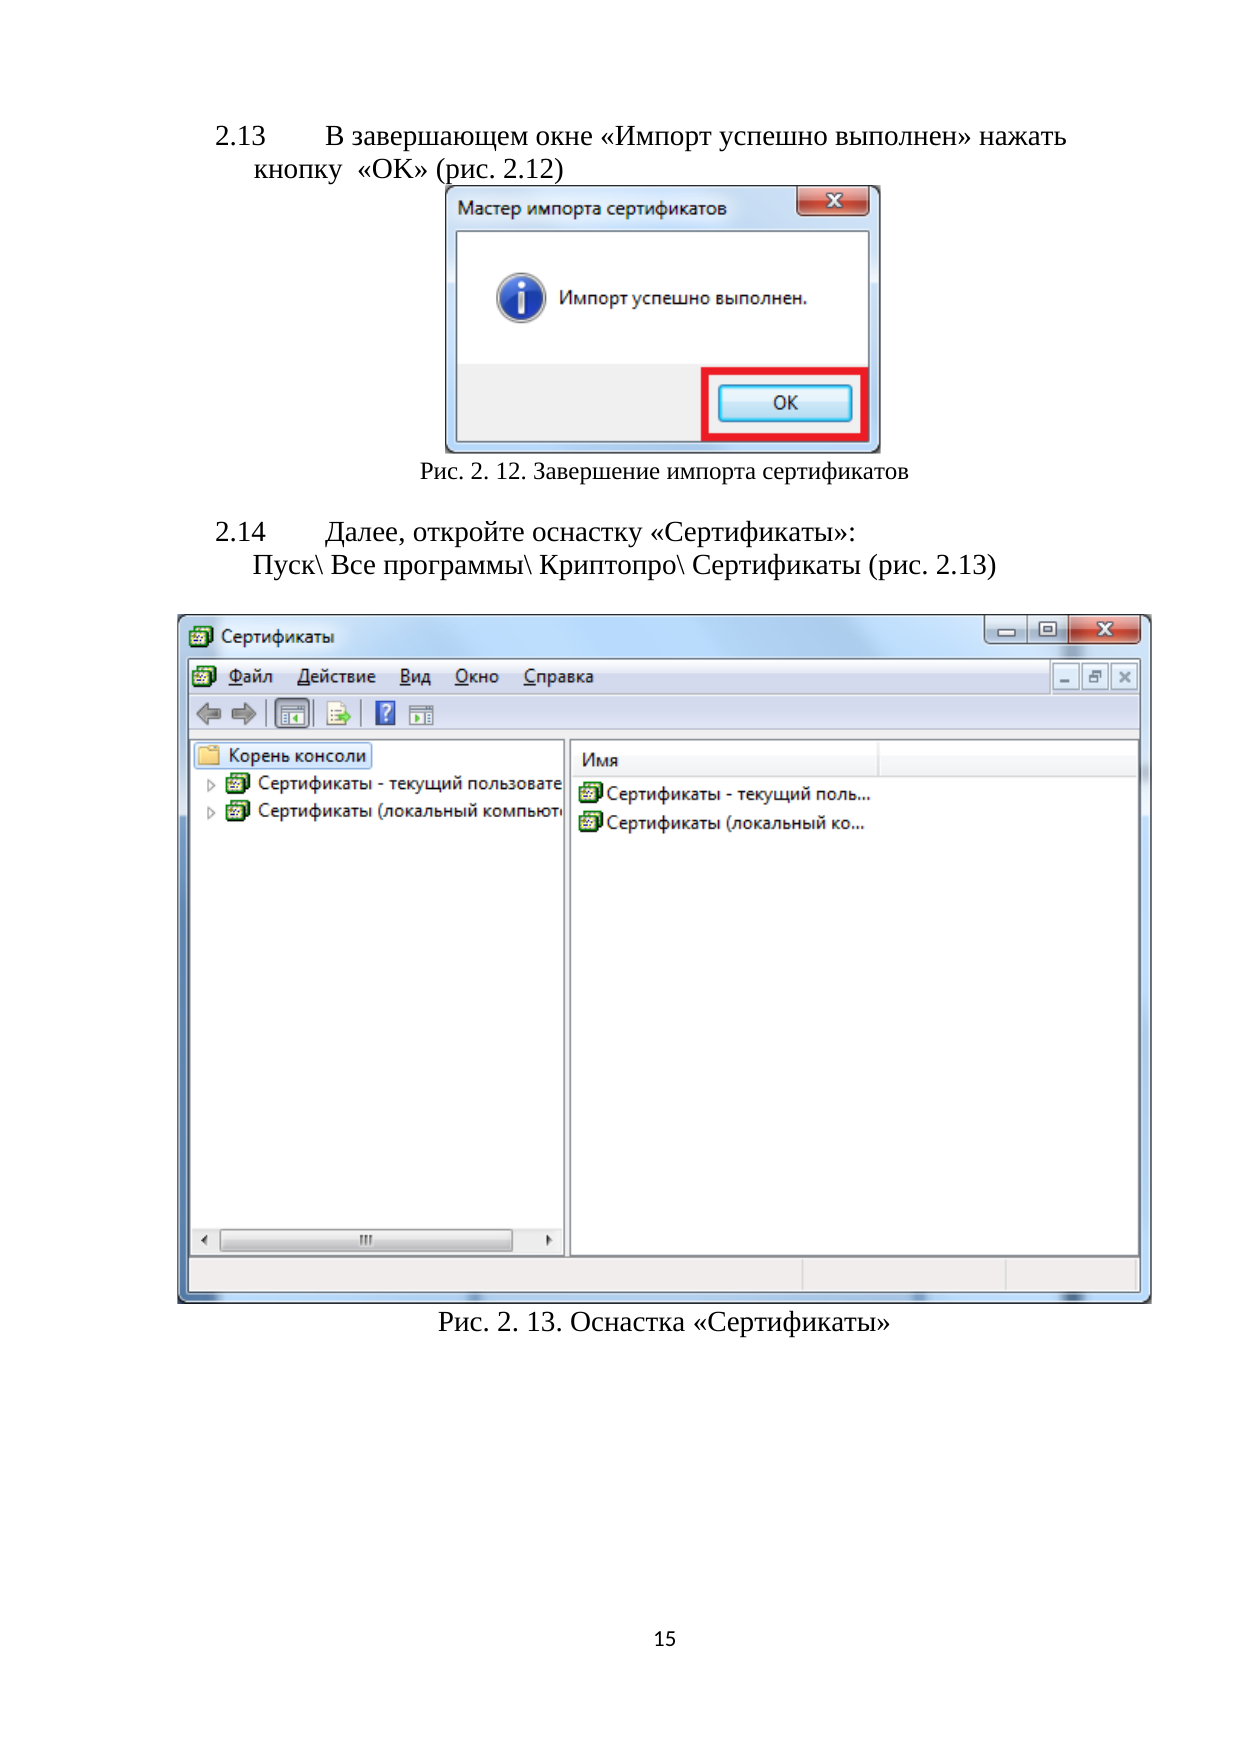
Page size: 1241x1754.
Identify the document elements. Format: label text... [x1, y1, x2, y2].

picture [445, 185, 884, 457]
list В завершающем окне «Импорт успешно выполнен» нажать кнопку «OK» (рис. 2.12) [215, 118, 1152, 185]
list Далее, откройте оснастку «Сертификаты»: [215, 514, 1152, 547]
text Рис. 2. 12. Завершение импорта сертификатов [177, 456, 1152, 485]
list Рис. 2. 13. Оснастка «Сертификаты» [177, 1304, 1152, 1338]
list Пуск\ Все программы\ Криптопро\ Сертификаты (рис. 2.13) [252, 547, 1152, 581]
picture [177, 614, 1152, 1304]
